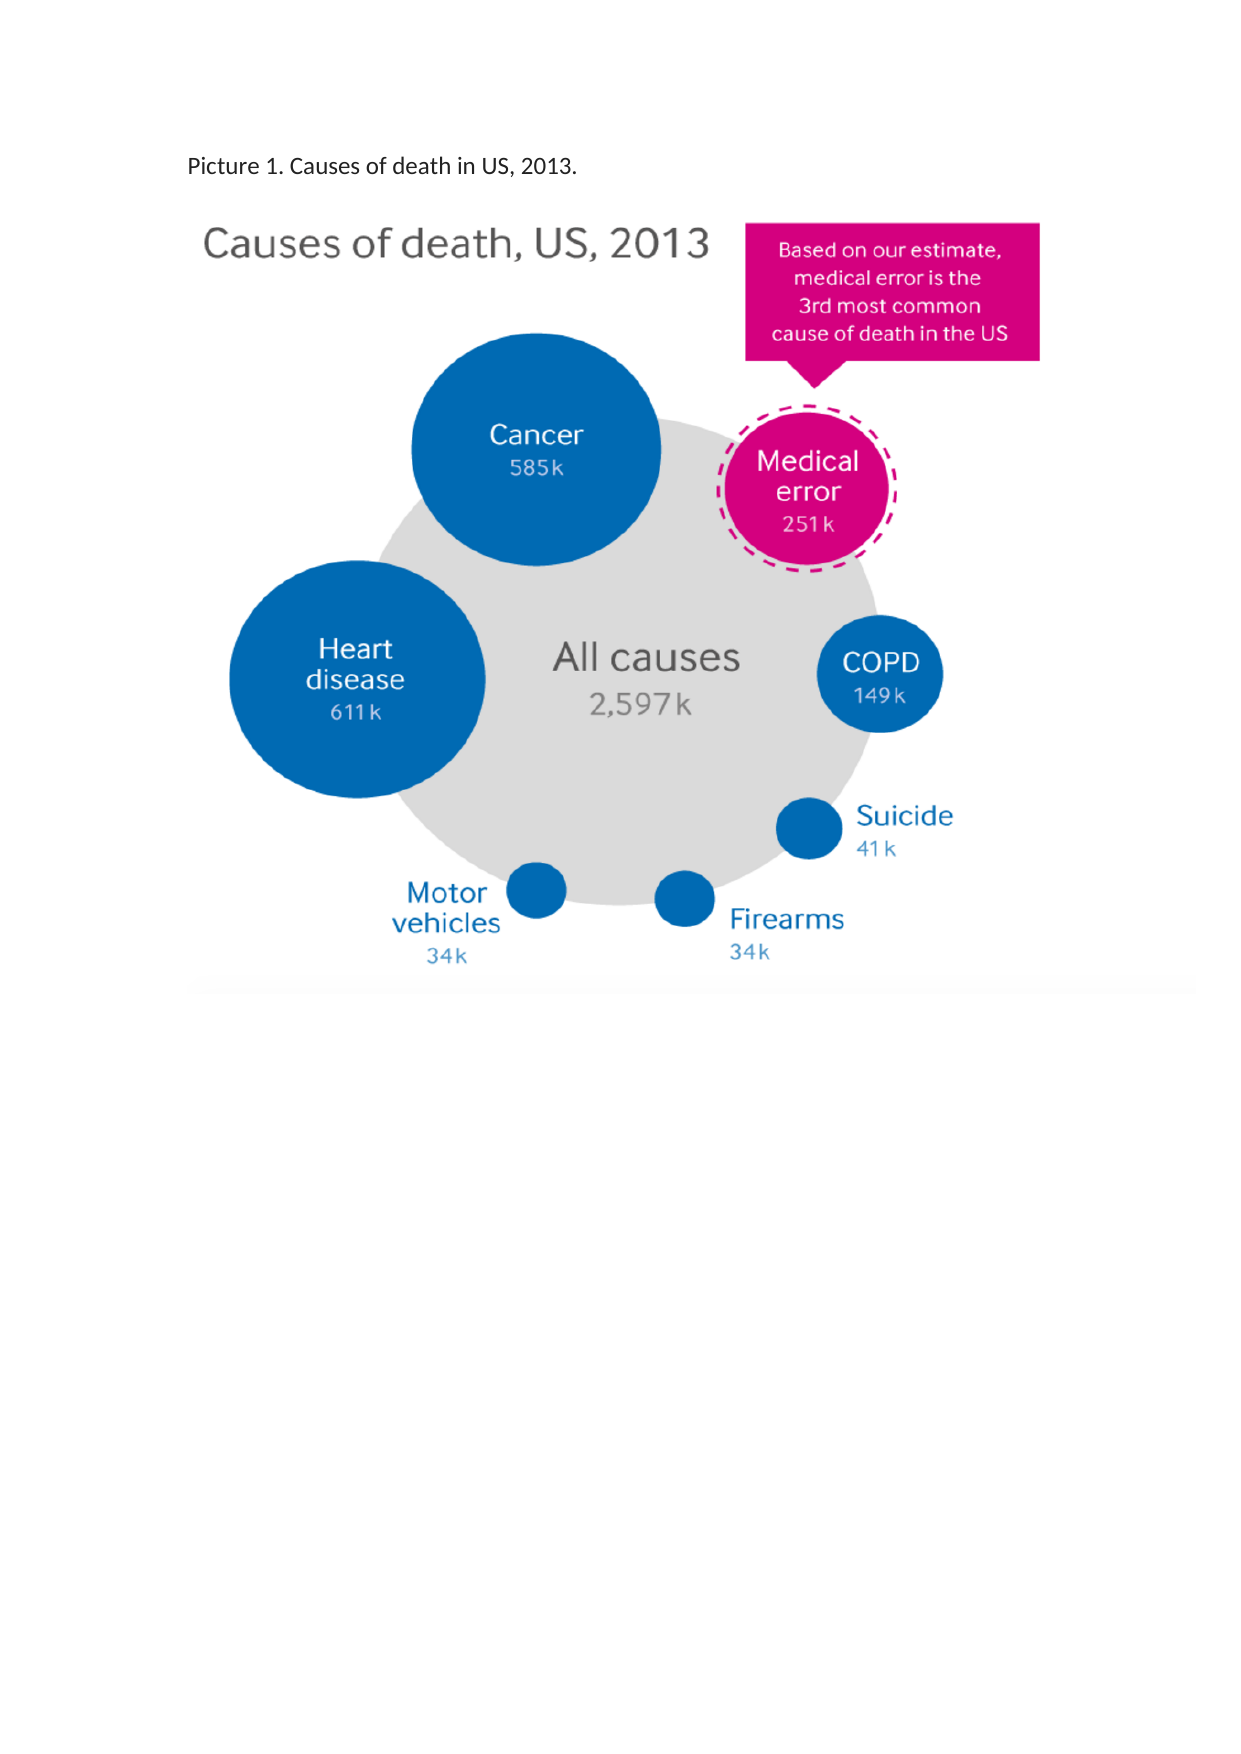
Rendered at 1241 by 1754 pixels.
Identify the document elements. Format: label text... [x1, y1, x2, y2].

text Picture 1. Causes of death in US, 2013. [187, 150, 1053, 181]
picture [187, 211, 1197, 994]
